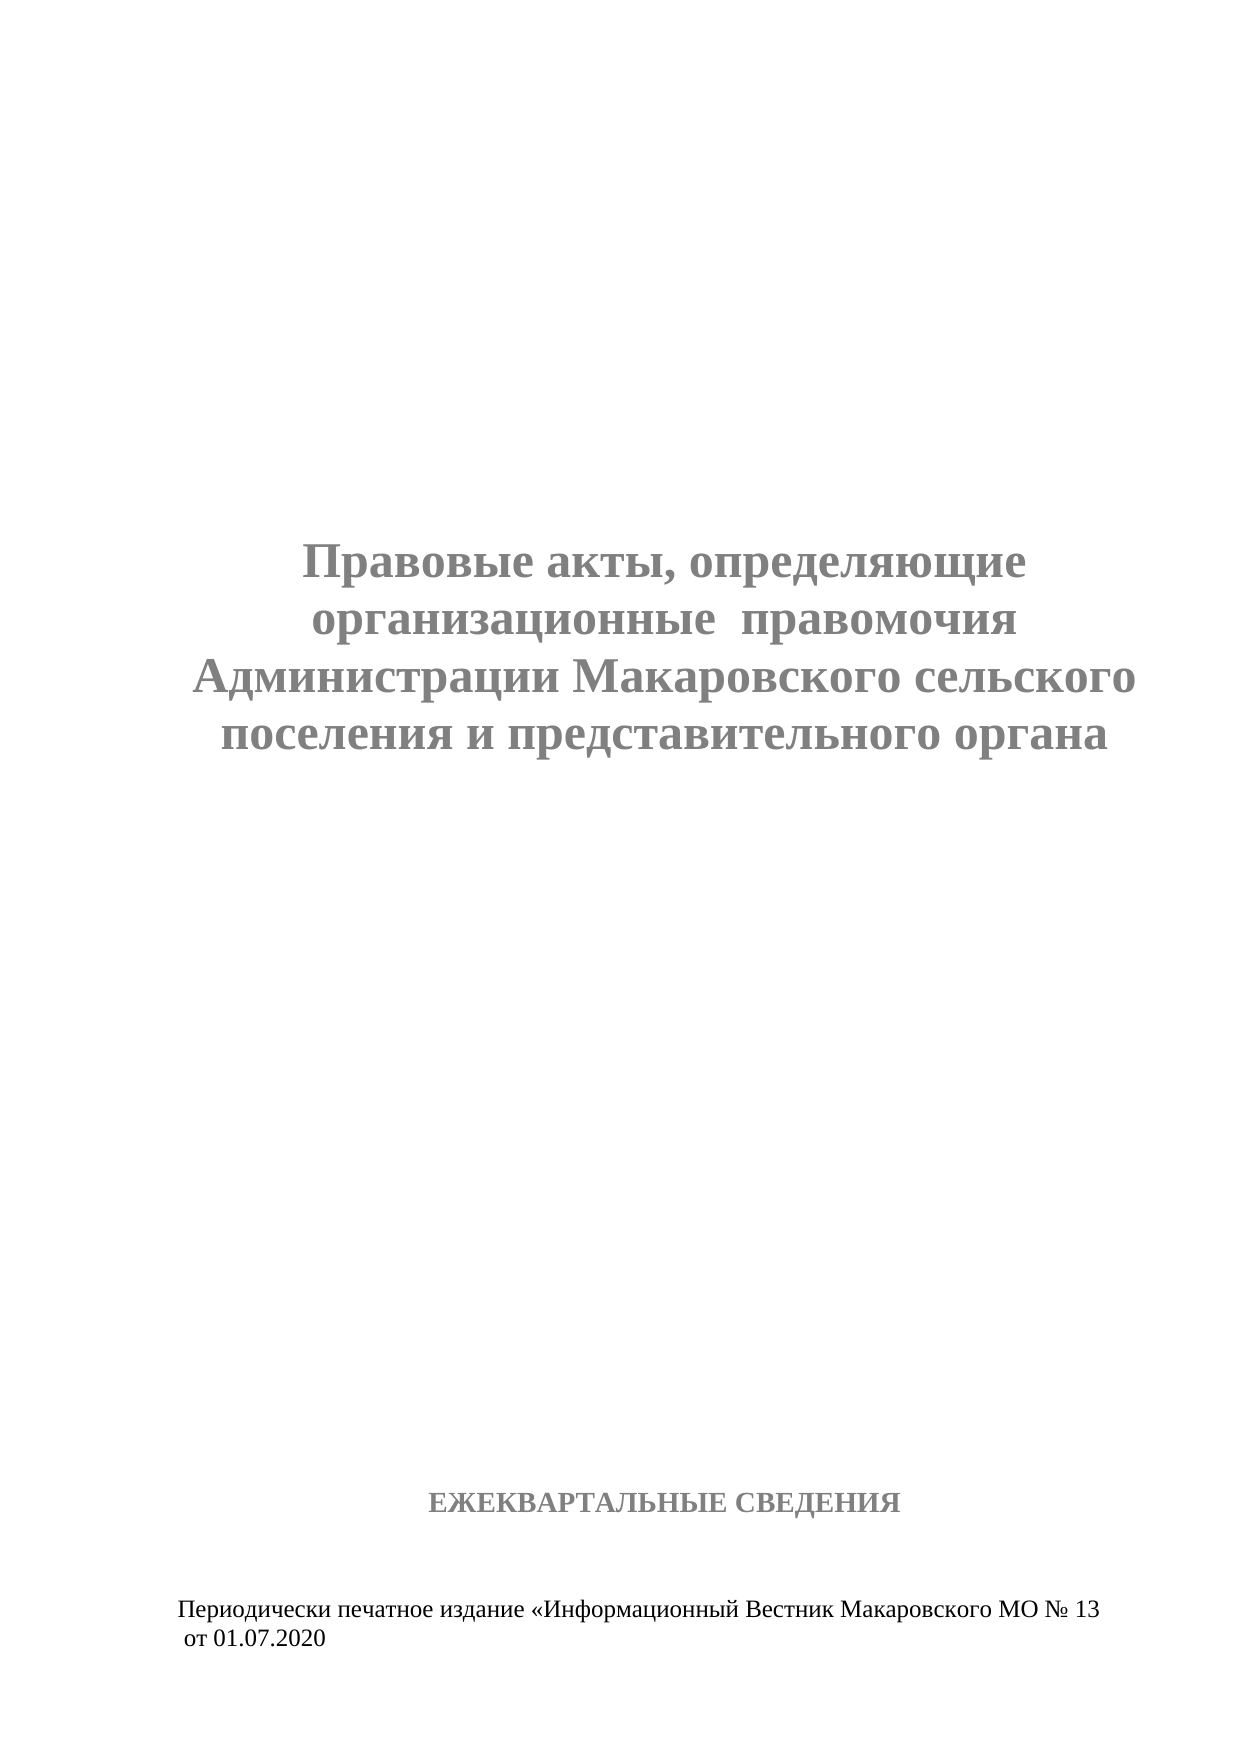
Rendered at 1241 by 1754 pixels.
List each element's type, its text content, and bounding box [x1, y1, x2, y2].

subtitle Правовые акты, определяющие организационные правомочия Администрации Макаровского сельского поселения и представительного органа [177, 531, 1152, 761]
text ЕЖЕКВАРТАЛЬНЫЕ СВЕДЕНИЯ [177, 1486, 1152, 1519]
